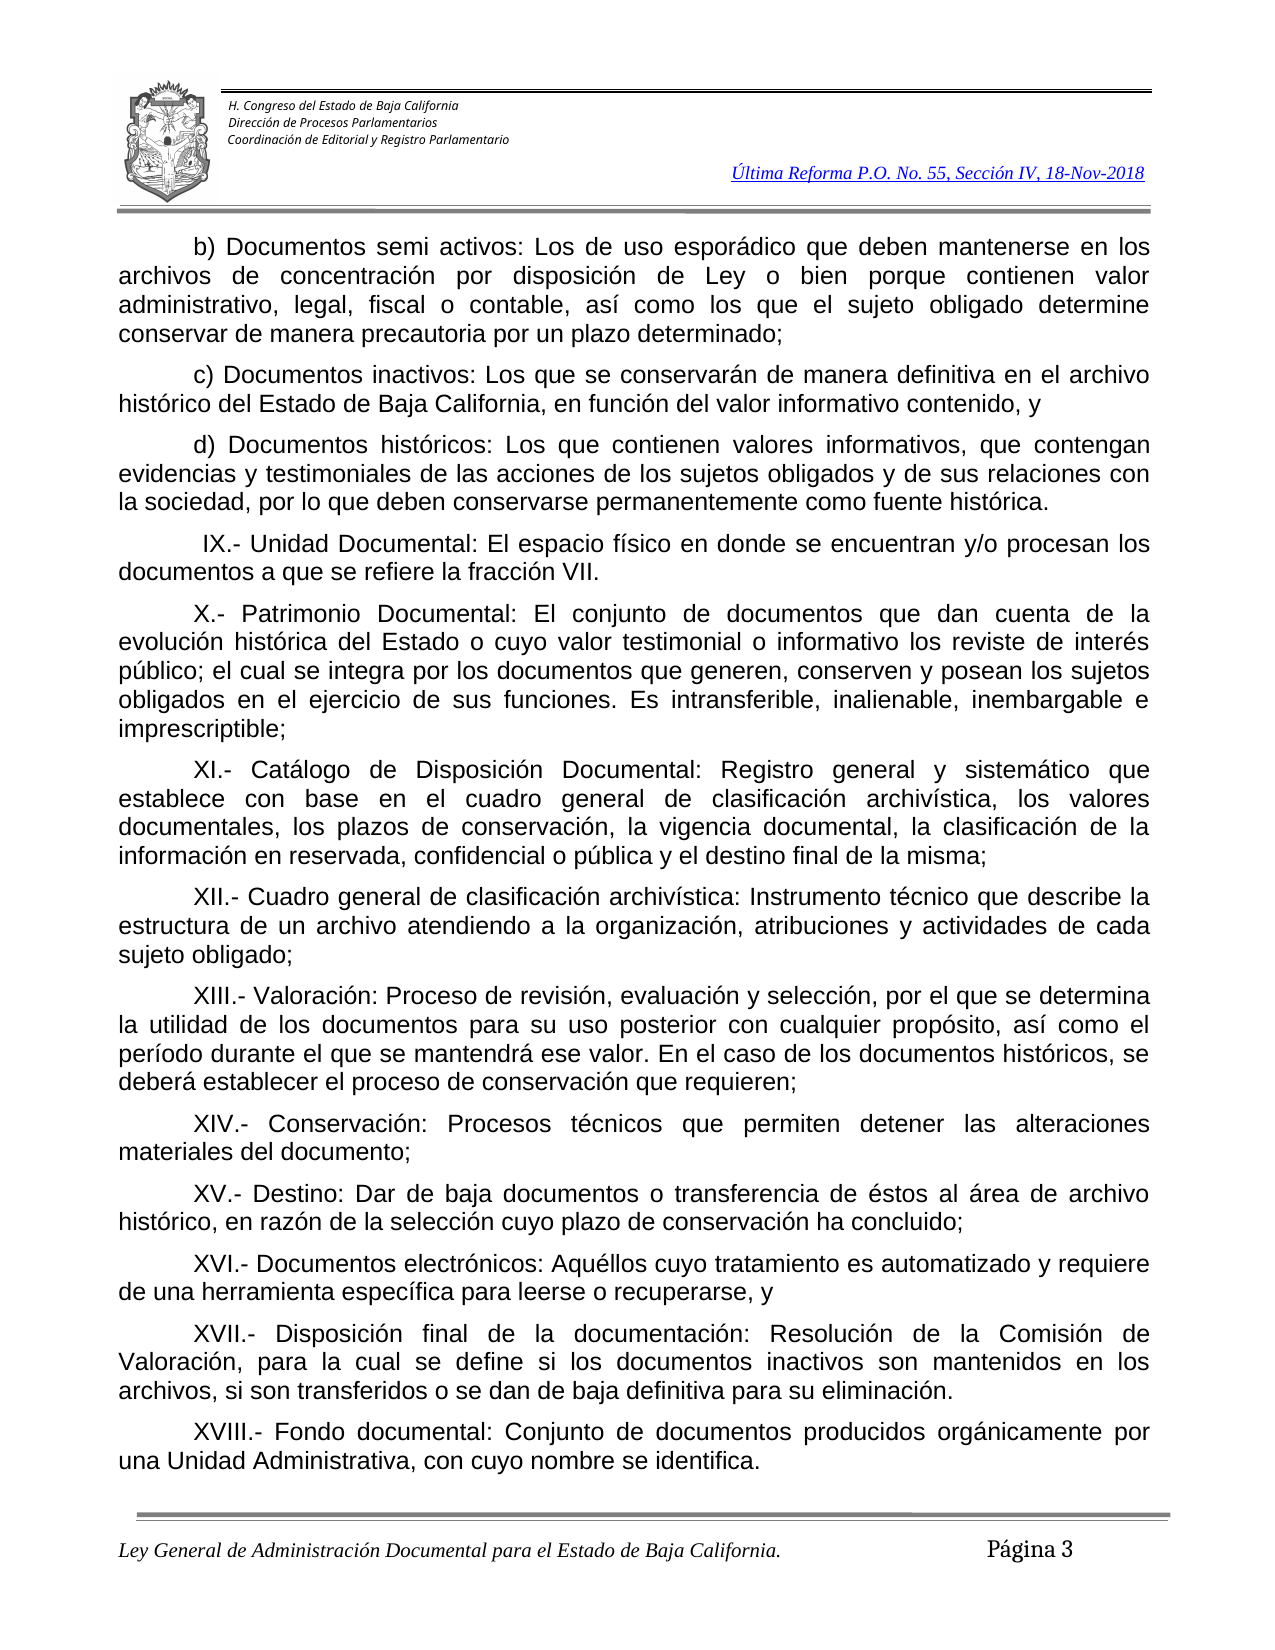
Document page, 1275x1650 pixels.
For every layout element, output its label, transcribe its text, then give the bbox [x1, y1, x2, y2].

text d) Documentos históricos: Los que contienen valores informativos, que contengan evidencias y testimoniales de las acciones de los sujetos obligados y de sus relaciones con la sociedad, por lo que deben conservarse permanentemente como fuente histórica. [118, 430, 1152, 516]
text XIV.- Conservación: Procesos técnicos que permiten detener las alteraciones materiales del documento; [118, 1108, 1152, 1166]
text XI.- Catálogo de Disposición Documental: Registro general y sistemático que establece con base en el cuadro general de clasificación archivística, los valores documentales, los plazos de conservación, la vigencia documental, la clasificación de la información en reservada, confidencial o pública y el destino final de la misma; [118, 755, 1152, 870]
text XV.- Destino: Dar de baja documentos o transferencia de éstos al área de archivo histórico, en razón de la selección cuyo plazo de conservación ha concluido; [118, 1178, 1152, 1236]
text X.- Patrimonio Documental: El conjunto de documentos que dan cuenta de la evolución histórica del Estado o cuyo valor testimonial o informativo los reviste de interés público; el cual se integra por los documentos que generen, conserven y posean los sujetos obligados en el ejercicio de sus funciones. Es intransferible, inalienable, inembargable e imprescriptible; [118, 598, 1152, 742]
text XVI.- Documentos electrónicos: Aquéllos cuyo tratamiento es automatizado y requiere de una herramienta específica para leerse o recuperarse, y [118, 1248, 1152, 1306]
text c) Documentos inactivos: Los que se conservarán de manera definitiva en el archivo histórico del Estado de Baja California, en función del valor informativo contenido, y [118, 360, 1152, 417]
text XII.- Cuadro general de clasificación archivística: Instrumento técnico que describe la estructura de un archivo atendiendo a la organización, atribuciones y actividades de cada sujeto obligado; [118, 882, 1152, 968]
text XVII.- Disposición final de la documentación: Resolución de la Comisión de Valoración, para la cual se define si los documentos inactivos son mantenidos en los archivos, si son transferidos o se dan de baja definitiva para su eliminación. [118, 1318, 1152, 1405]
text b) Documentos semi activos: Los de uso esporádico que deben mantenerse en los archivos de concentración por disposición de Ley o bien porque contienen valor administrativo, legal, fiscal o contable, así como los que el sujeto obligado determine conservar de manera precautoria por un plazo determinado; [118, 232, 1152, 347]
text XIII.- Valoración: Proceso de revisión, evaluación y selección, por el que se determina la utilidad de los documentos para su uso posterior con cualquier propósito, así como el período durante el que se mantendrá ese valor. En el caso de los documentos históricos, se deberá establecer el proceso de conservación que requieren; [118, 981, 1152, 1096]
picture [111, 73, 219, 205]
text XVIII.- Fondo documental: Conjunto de documentos producidos orgánicamente por una Unidad Administrativa, con cuyo nombre se identifica. [118, 1417, 1152, 1475]
text IX.- Unidad Documental: El espacio físico en donde se encuentran y/o procesan los documentos a que se refiere la fracción VII. [118, 528, 1152, 586]
